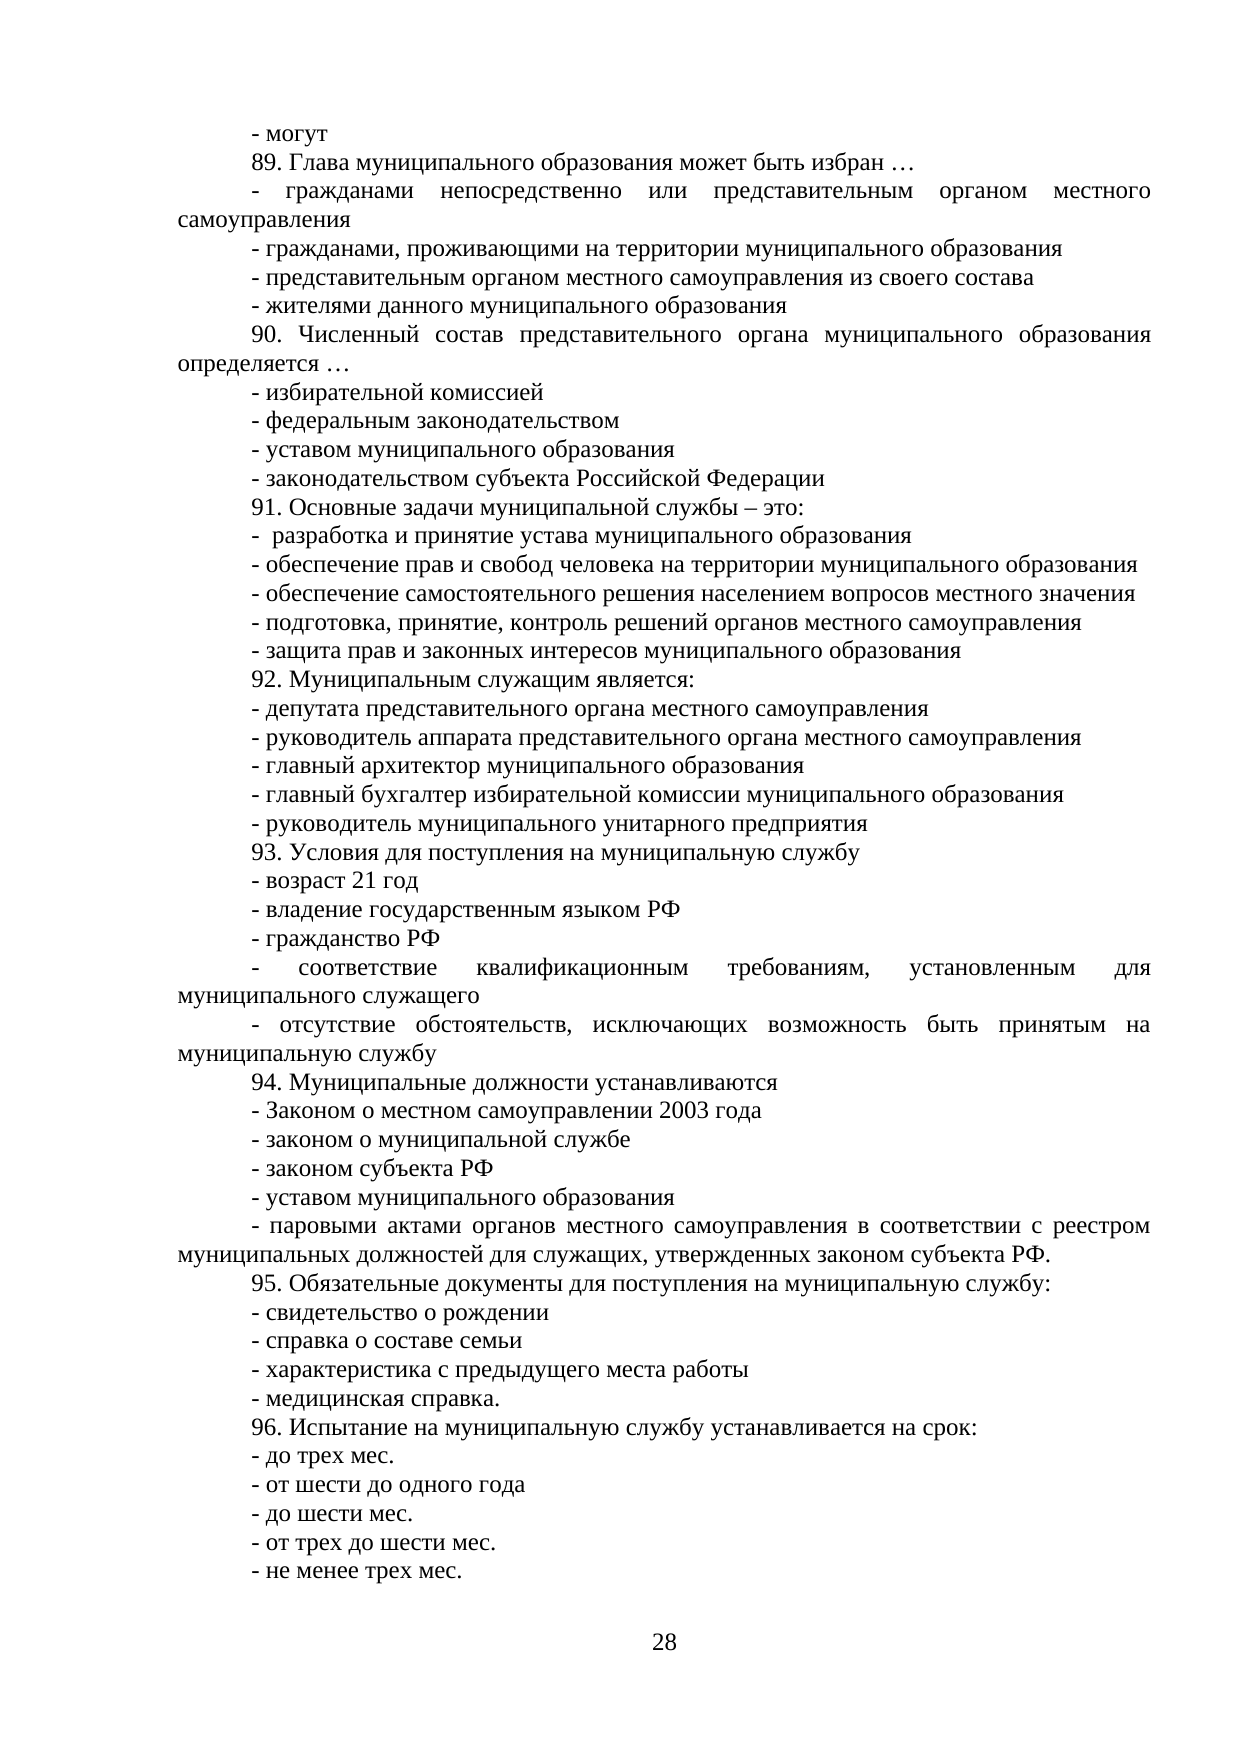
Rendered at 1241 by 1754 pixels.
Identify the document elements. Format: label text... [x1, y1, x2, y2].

text - разработка и принятие устава муниципального образования [177, 521, 1152, 549]
text - Законом о местном самоуправлении 2003 года [177, 1096, 1152, 1124]
text - обеспечение прав и свобод человека на территории муниципального образования [177, 549, 1152, 578]
text 91. Основные задачи муниципальной службы – это: [177, 492, 1152, 521]
text - владение государственным языком РФ [177, 894, 1152, 923]
text - главный архитектор муниципального образования [177, 751, 1152, 779]
text - депутата представительного органа местного самоуправления [177, 693, 1152, 722]
text - свидетельство о рождении [177, 1297, 1152, 1326]
text - гражданами непосредственно или представительным органом местного самоуправления [177, 176, 1152, 233]
text - уставом муниципального образования [177, 434, 1152, 463]
text - главный бухгалтер избирательной комиссии муниципального образования [177, 779, 1152, 808]
text - от шести до одного года [177, 1469, 1152, 1498]
text 95. Обязательные документы для поступления на муниципальную службу: [177, 1268, 1152, 1297]
text - руководитель аппарата представительного органа местного самоуправления [177, 722, 1152, 751]
text - отсутствие обстоятельств, исключающих возможность быть принятым на муниципальную службу [177, 1009, 1152, 1067]
text - справка о составе семьи [177, 1326, 1152, 1354]
text 93. Условия для поступления на муниципальную службу [177, 837, 1152, 866]
text - федеральным законодательством [177, 406, 1152, 434]
text - руководитель муниципального унитарного предприятия [177, 808, 1152, 837]
text - возраст 21 год [177, 866, 1152, 894]
text - представительным органом местного самоуправления из своего состава [177, 262, 1152, 291]
text - паровыми актами органов местного самоуправления в соответствии с реестром муниципальных должностей для служащих, утвержденных законом субъекта РФ. [177, 1211, 1152, 1268]
text - обеспечение самостоятельного решения населением вопросов местного значения [177, 578, 1152, 607]
text - не менее трех мес. [177, 1556, 1152, 1584]
text - до шести мес. [177, 1498, 1152, 1527]
text - характеристика с предыдущего места работы [177, 1354, 1152, 1383]
text - уставом муниципального образования [177, 1182, 1152, 1211]
text - гражданство РФ [177, 923, 1152, 952]
text - могут [177, 118, 1152, 147]
text - защита прав и законных интересов муниципального образования [177, 636, 1152, 664]
text - до трех мес. [177, 1441, 1152, 1469]
text 90. Численный состав представительного органа муниципального образования определяется … [177, 319, 1152, 377]
text - законом субъекта РФ [177, 1153, 1152, 1182]
text 89. Глава муниципального образования может быть избран … [177, 147, 1152, 176]
text - соответствие квалификационным требованиям, установленным для муниципального служащего [177, 952, 1152, 1009]
text - гражданами, проживающими на территории муниципального образования [177, 233, 1152, 262]
text 92. Муниципальным служащим является: [177, 664, 1152, 693]
text 96. Испытание на муниципальную службу устанавливается на срок: [177, 1412, 1152, 1441]
text - законодательством субъекта Российской Федерации [177, 463, 1152, 492]
text - медицинская справка. [177, 1383, 1152, 1412]
text - жителями данного муниципального образования [177, 291, 1152, 319]
text - подготовка, принятие, контроль решений органов местного самоуправления [177, 607, 1152, 636]
text - от трех до шести мес. [177, 1527, 1152, 1556]
text 94. Муниципальные должности устанавливаются [177, 1067, 1152, 1096]
text - законом о муниципальной службе [177, 1124, 1152, 1153]
text - избирательной комиссией [177, 377, 1152, 406]
